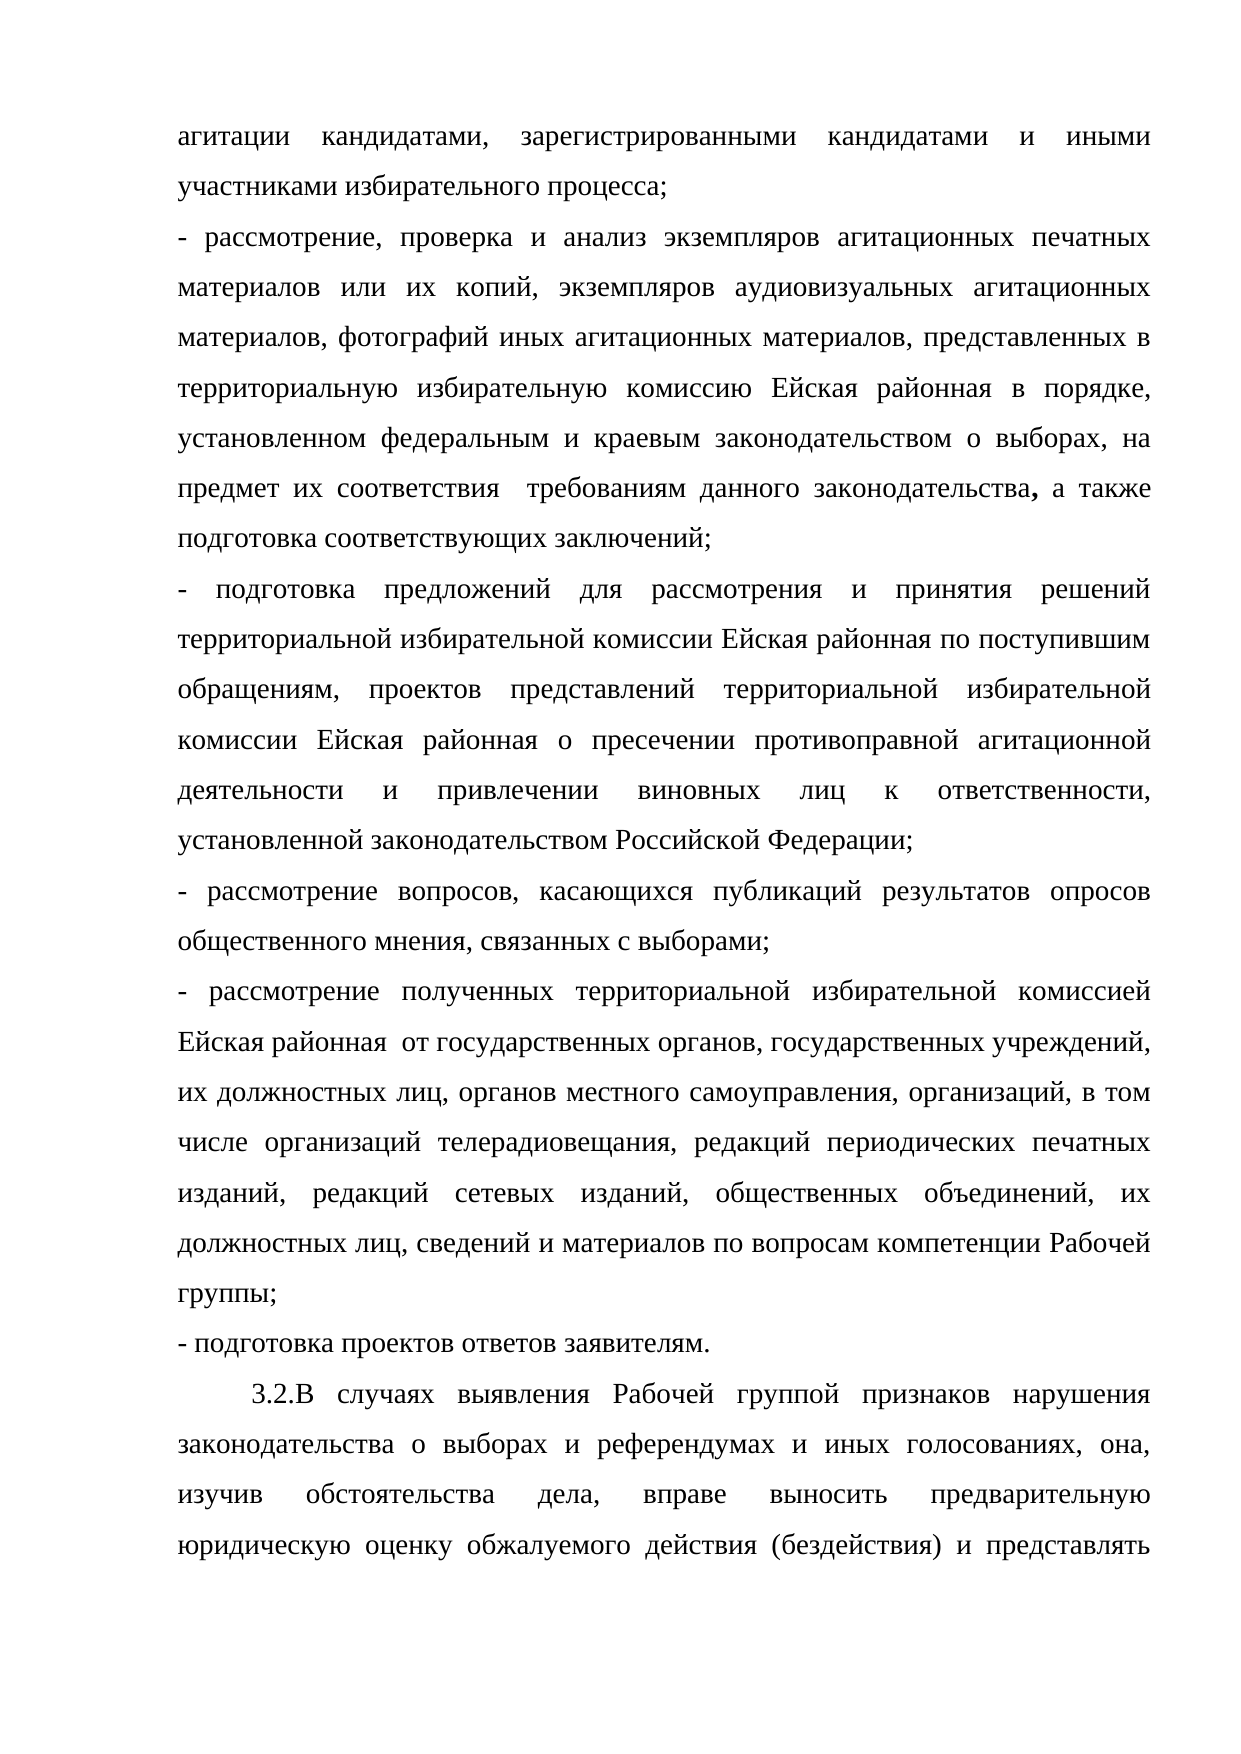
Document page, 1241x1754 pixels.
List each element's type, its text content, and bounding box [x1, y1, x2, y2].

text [177, 1376, 1152, 1560]
text - подготовка проектов ответов заявителям. [177, 1326, 1152, 1359]
text - рассмотрение, проверка и анализ экземпляров агитационных печатных материалов или их копий, экземпляров аудиовизуальных агитационных материалов, фотографий иных агитационных материалов, представленных в территориальную избирательную комиссию Ейская районная в порядке, установленном федеральным и краевым законодательством о выборах, на предмет их соответствия требованиям данного законодательства, а также подготовка соответствующих заключений; [177, 219, 1152, 554]
text - подготовка предложений для рассмотрения и принятия решений территориальной избирательной комиссии Ейская районная по поступившим обращениям, проектов представлений территориальной избирательной комиссии Ейская районная о пресечении противоправной агитационной деятельности и привлечении виновных лиц к ответственности, установленной законодательством Российской Федерации; [177, 571, 1152, 856]
text - рассмотрение вопросов, касающихся публикаций результатов опросов общественного мнения, связанных с выборами; [177, 873, 1152, 957]
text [177, 118, 1152, 202]
text - рассмотрение полученных территориальной избирательной комиссией Ейская районная от государственных органов, государственных учреждений, их должностных лиц, органов местного самоуправления, организаций, в том числе организаций телерадиовещания, редакций периодических печатных изданий, редакций сетевых изданий, общественных объединений, их должностных лиц, сведений и материалов по вопросам компетенции Рабочей группы; [177, 973, 1152, 1309]
